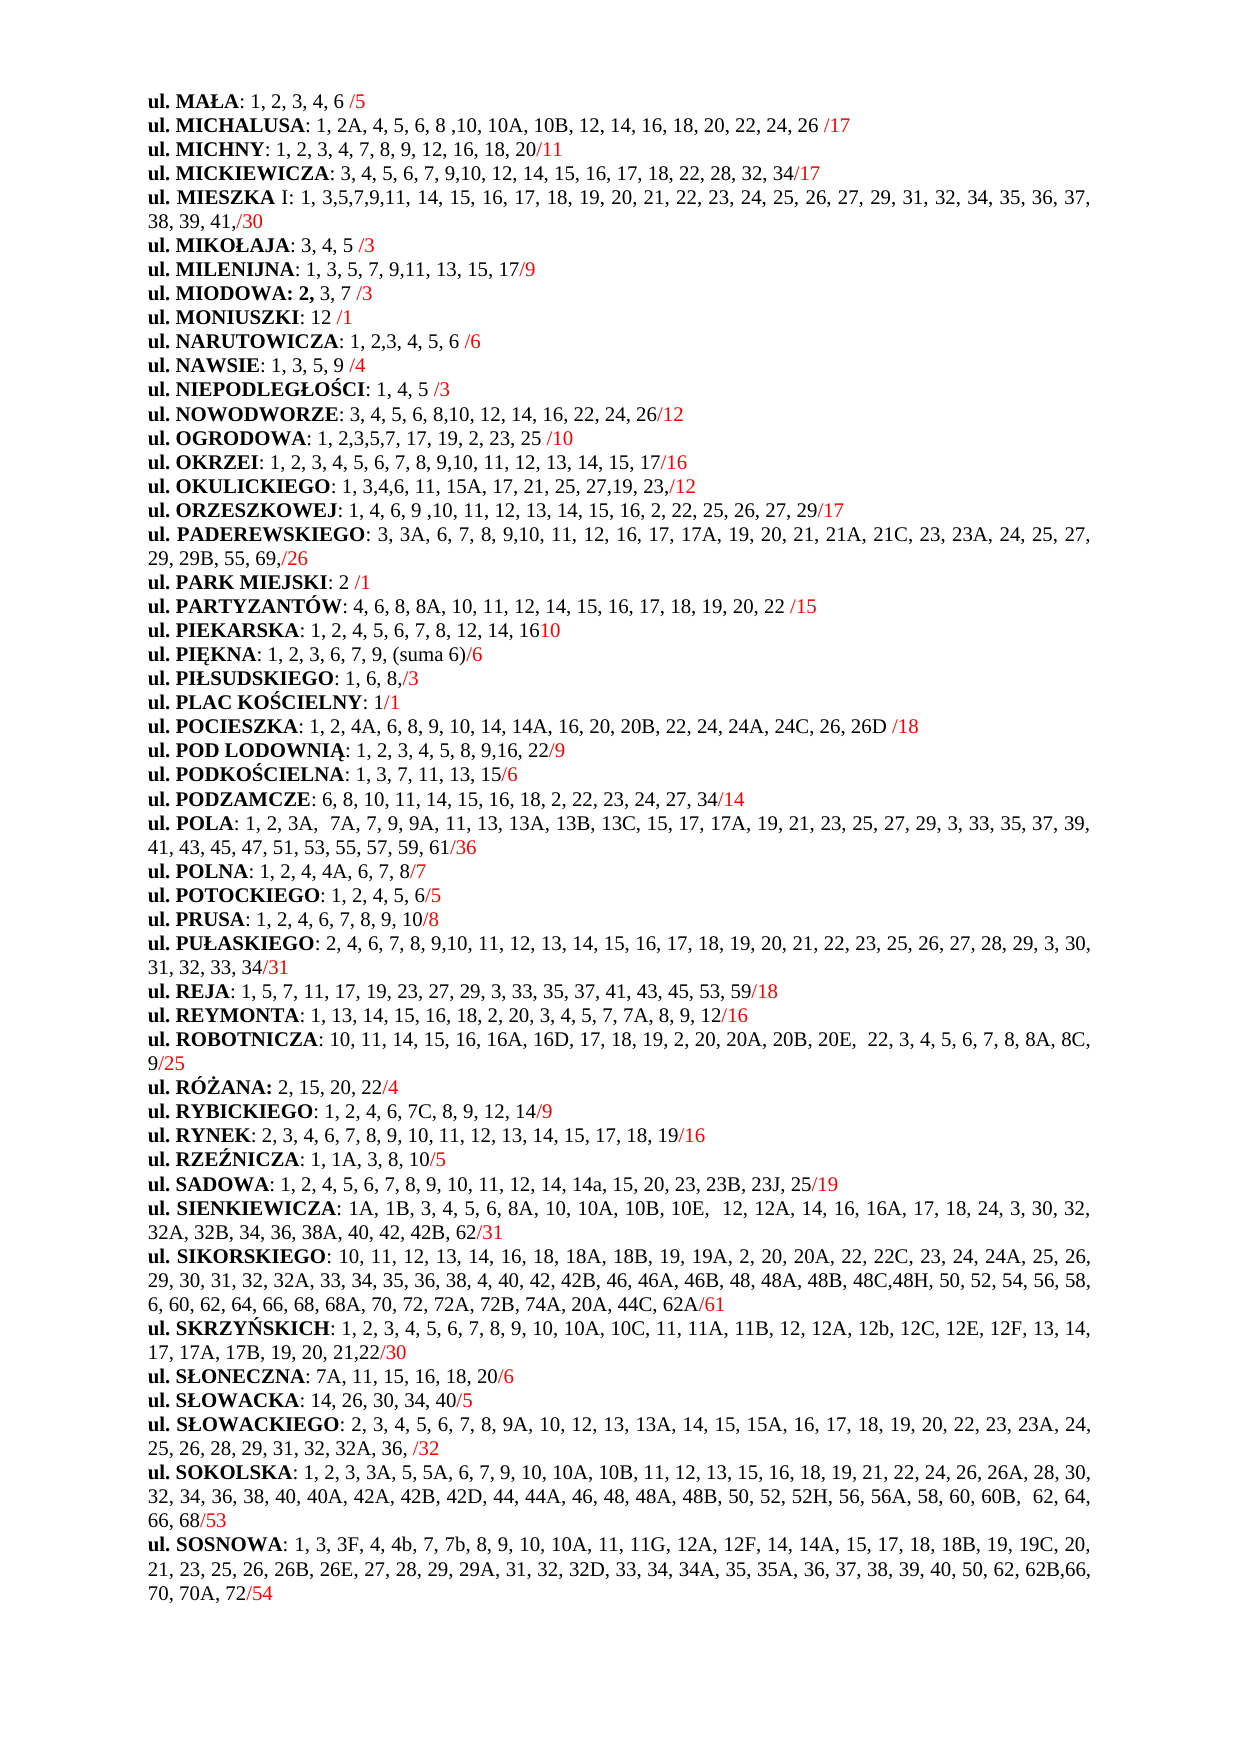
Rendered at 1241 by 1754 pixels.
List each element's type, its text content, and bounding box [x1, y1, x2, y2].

text ul. POLNA: 1, 2, 4, 4A, 6, 7, 8/7 [148, 859, 1093, 883]
text ul. PRUSA: 1, 2, 4, 6, 7, 8, 9, 10/8 [148, 907, 1093, 931]
text ul. MAŁA: 1, 2, 3, 4, 6 /5 [148, 89, 1093, 113]
text ul. SŁONECZNA: 7A, 11, 15, 16, 18, 20/6 [148, 1364, 1093, 1388]
text ul. NIEPODLEGŁOŚCI: 1, 4, 5 /3 [148, 377, 1093, 401]
text ul. POD LODOWNIĄ: 1, 2, 3, 4, 5, 8, 9,16, 22/9 [148, 738, 1093, 762]
text ul. PODZAMCZE: 6, 8, 10, 11, 14, 15, 16, 18, 2, 22, 23, 24, 27, 34/14 [148, 786, 1093, 811]
text ul. PIŁSUDSKIEGO: 1, 6, 8,/3 [148, 666, 1093, 690]
text ul. PODKOŚCIELNA: 1, 3, 7, 11, 13, 15/6 [148, 762, 1093, 786]
text ul. MICHALUSA: 1, 2A, 4, 5, 6, 8 ,10, 10A, 10B, 12, 14, 16, 18, 20, 22, 24, 26 /17 [148, 113, 1093, 137]
text ul. MIODOWA: 2, 3, 7 /3 [148, 281, 1093, 305]
text ul. MONIUSZKI: 12 /1 [148, 305, 1093, 329]
text ul. REYMONTA: 1, 13, 14, 15, 16, 18, 2, 20, 3, 4, 5, 7, 7A, 8, 9, 12/16 [148, 1003, 1093, 1027]
text ul. PIEKARSKA: 1, 2, 4, 5, 6, 7, 8, 12, 14, 1610 [148, 618, 1093, 642]
text ul. PADEREWSKIEGO: 3, 3A, 6, 7, 8, 9,10, 11, 12, 16, 17, 17A, 19, 20, 21, 21A, 21C, 23, 23A, 24, 25, 27, 29, 29B, 55, 69,/26 [148, 522, 1093, 570]
text ul. OGRODOWA: 1, 2,3,5,7, 17, 19, 2, 23, 25 /10 [148, 426, 1093, 449]
text ul. NAWSIE: 1, 3, 5, 9 /4 [148, 353, 1093, 377]
text ul. ROBOTNICZA: 10, 11, 14, 15, 16, 16A, 16D, 17, 18, 19, 2, 20, 20A, 20B, 20E, 22, 3, 4, 5, 6, 7, 8, 8A, 8C, 9/25 [148, 1027, 1093, 1075]
text ul. POTOCKIEGO: 1, 2, 4, 5, 6/5 [148, 883, 1093, 907]
text ul. POLA: 1, 2, 3A, 7A, 7, 9, 9A, 11, 13, 13A, 13B, 13C, 15, 17, 17A, 19, 21, 23, 25, 27, 29, 3, 33, 35, 37, 39, 41, 43, 45, 47, 51, 53, 55, 57, 59, 61/36 [148, 811, 1093, 859]
text ul. SIKORSKIEGO: 10, 11, 12, 13, 14, 16, 18, 18A, 18B, 19, 19A, 2, 20, 20A, 22, 22C, 23, 24, 24A, 25, 26, 29, 30, 31, 32, 32A, 33, 34, 35, 36, 38, 4, 40, 42, 42B, 46, 46A, 46B, 48, 48A, 48B, 48C,48H, 50, 52, 54, 56, 58, 6, 60, 62, 64, 66, 68, 68A, 70, 72, 72A, 72B, 74A, 20A, 44C, 62A/61 [148, 1244, 1093, 1316]
text ul. RZEŹNICZA: 1, 1A, 3, 8, 10/5 [148, 1147, 1093, 1171]
text ul. POCIESZKA: 1, 2, 4A, 6, 8, 9, 10, 14, 14A, 16, 20, 20B, 22, 24, 24A, 24C, 26, 26D /18 [148, 714, 1093, 738]
text ul. REJA: 1, 5, 7, 11, 17, 19, 23, 27, 29, 3, 33, 35, 37, 41, 43, 45, 53, 59/18 [148, 979, 1093, 1003]
text ul. SIENKIEWICZA: 1A, 1B, 3, 4, 5, 6, 8A, 10, 10A, 10B, 10E, 12, 12A, 14, 16, 16A, 17, 18, 24, 3, 30, 32, 32A, 32B, 34, 36, 38A, 40, 42, 42B, 62/31 [148, 1196, 1093, 1244]
text ul. MILENIJNA: 1, 3, 5, 7, 9,11, 13, 15, 17/9 [148, 257, 1093, 281]
text ul. PUŁASKIEGO: 2, 4, 6, 7, 8, 9,10, 11, 12, 13, 14, 15, 16, 17, 18, 19, 20, 21, 22, 23, 25, 26, 27, 28, 29, 3, 30, 31, 32, 33, 34/31 [148, 931, 1093, 979]
text ul. RYNEK: 2, 3, 4, 6, 7, 8, 9, 10, 11, 12, 13, 14, 15, 17, 18, 19/16 [148, 1123, 1093, 1147]
text ul. SŁOWACKIEGO: 2, 3, 4, 5, 6, 7, 8, 9A, 10, 12, 13, 13A, 14, 15, 15A, 16, 17, 18, 19, 20, 22, 23, 23A, 24, 25, 26, 28, 29, 31, 32, 32A, 36, /32 [148, 1412, 1093, 1460]
text ul. OKRZEI: 1, 2, 3, 4, 5, 6, 7, 8, 9,10, 11, 12, 13, 14, 15, 17/16 [148, 449, 1093, 474]
text ul. NOWODWORZE: 3, 4, 5, 6, 8,10, 12, 14, 16, 22, 24, 26/12 [148, 401, 1093, 426]
text ul. SKRZYŃSKICH: 1, 2, 3, 4, 5, 6, 7, 8, 9, 10, 10A, 10C, 11, 11A, 11B, 12, 12A, 12b, 12C, 12E, 12F, 13, 14, 17, 17A, 17B, 19, 20, 21,22/30 [148, 1316, 1093, 1364]
text ul. PIĘKNA: 1, 2, 3, 6, 7, 9, (suma 6)/6 [148, 642, 1093, 666]
text ul. RÓŻANA: 2, 15, 20, 22/4 [148, 1075, 1093, 1099]
text ul. ORZESZKOWEJ: 1, 4, 6, 9 ,10, 11, 12, 13, 14, 15, 16, 2, 22, 25, 26, 27, 29/17 [148, 498, 1093, 522]
text ul. MICHNY: 1, 2, 3, 4, 7, 8, 9, 12, 16, 18, 20/11 [148, 137, 1093, 161]
text ul. SOKOLSKA: 1, 2, 3, 3A, 5, 5A, 6, 7, 9, 10, 10A, 10B, 11, 12, 13, 15, 16, 18, 19, 21, 22, 24, 26, 26A, 28, 30, 32, 34, 36, 38, 40, 40A, 42A, 42B, 42D, 44, 44A, 46, 48, 48A, 48B, 50, 52, 52H, 56, 56A, 58, 60, 60B, 62, 64, 66, 68/53 [148, 1460, 1093, 1532]
text ul. MICKIEWICZA: 3, 4, 5, 6, 7, 9,10, 12, 14, 15, 16, 17, 18, 22, 28, 32, 34/17 [148, 161, 1093, 185]
text ul. PLAC KOŚCIELNY: 1/1 [148, 690, 1093, 714]
text ul. MIKOŁAJA: 3, 4, 5 /3 [148, 233, 1093, 257]
text ul. OKULICKIEGO: 1, 3,4,6, 11, 15A, 17, 21, 25, 27,19, 23,/12 [148, 474, 1093, 498]
text ul. PARTYZANTÓW: 4, 6, 8, 8A, 10, 11, 12, 14, 15, 16, 17, 18, 19, 20, 22 /15 [148, 594, 1093, 618]
text ul. PARK MIEJSKI: 2 /1 [148, 570, 1093, 594]
text ul. SADOWA: 1, 2, 4, 5, 6, 7, 8, 9, 10, 11, 12, 14, 14a, 15, 20, 23, 23B, 23J, 25/19 [148, 1171, 1093, 1196]
text ul. SOSNOWA: 1, 3, 3F, 4, 4b, 7, 7b, 8, 9, 10, 10A, 11, 11G, 12A, 12F, 14, 14A, 15, 17, 18, 18B, 19, 19C, 20, 21, 23, 25, 26, 26B, 26E, 27, 28, 29, 29A, 31, 32, 32D, 33, 34, 34A, 35, 35A, 36, 37, 38, 39, 40, 50, 62, 62B,66, 70, 70A, 72/54 [148, 1532, 1093, 1604]
text ul. NARUTOWICZA: 1, 2,3, 4, 5, 6 /6 [148, 329, 1093, 353]
text ul. SŁOWACKA: 14, 26, 30, 34, 40/5 [148, 1388, 1093, 1412]
text ul. RYBICKIEGO: 1, 2, 4, 6, 7C, 8, 9, 12, 14/9 [148, 1099, 1093, 1123]
text ul. MIESZKA I: 1, 3,5,7,9,11, 14, 15, 16, 17, 18, 19, 20, 21, 22, 23, 24, 25, 26, 27, 29, 31, 32, 34, 35, 36, 37, 38, 39, 41,/30 [148, 185, 1093, 233]
